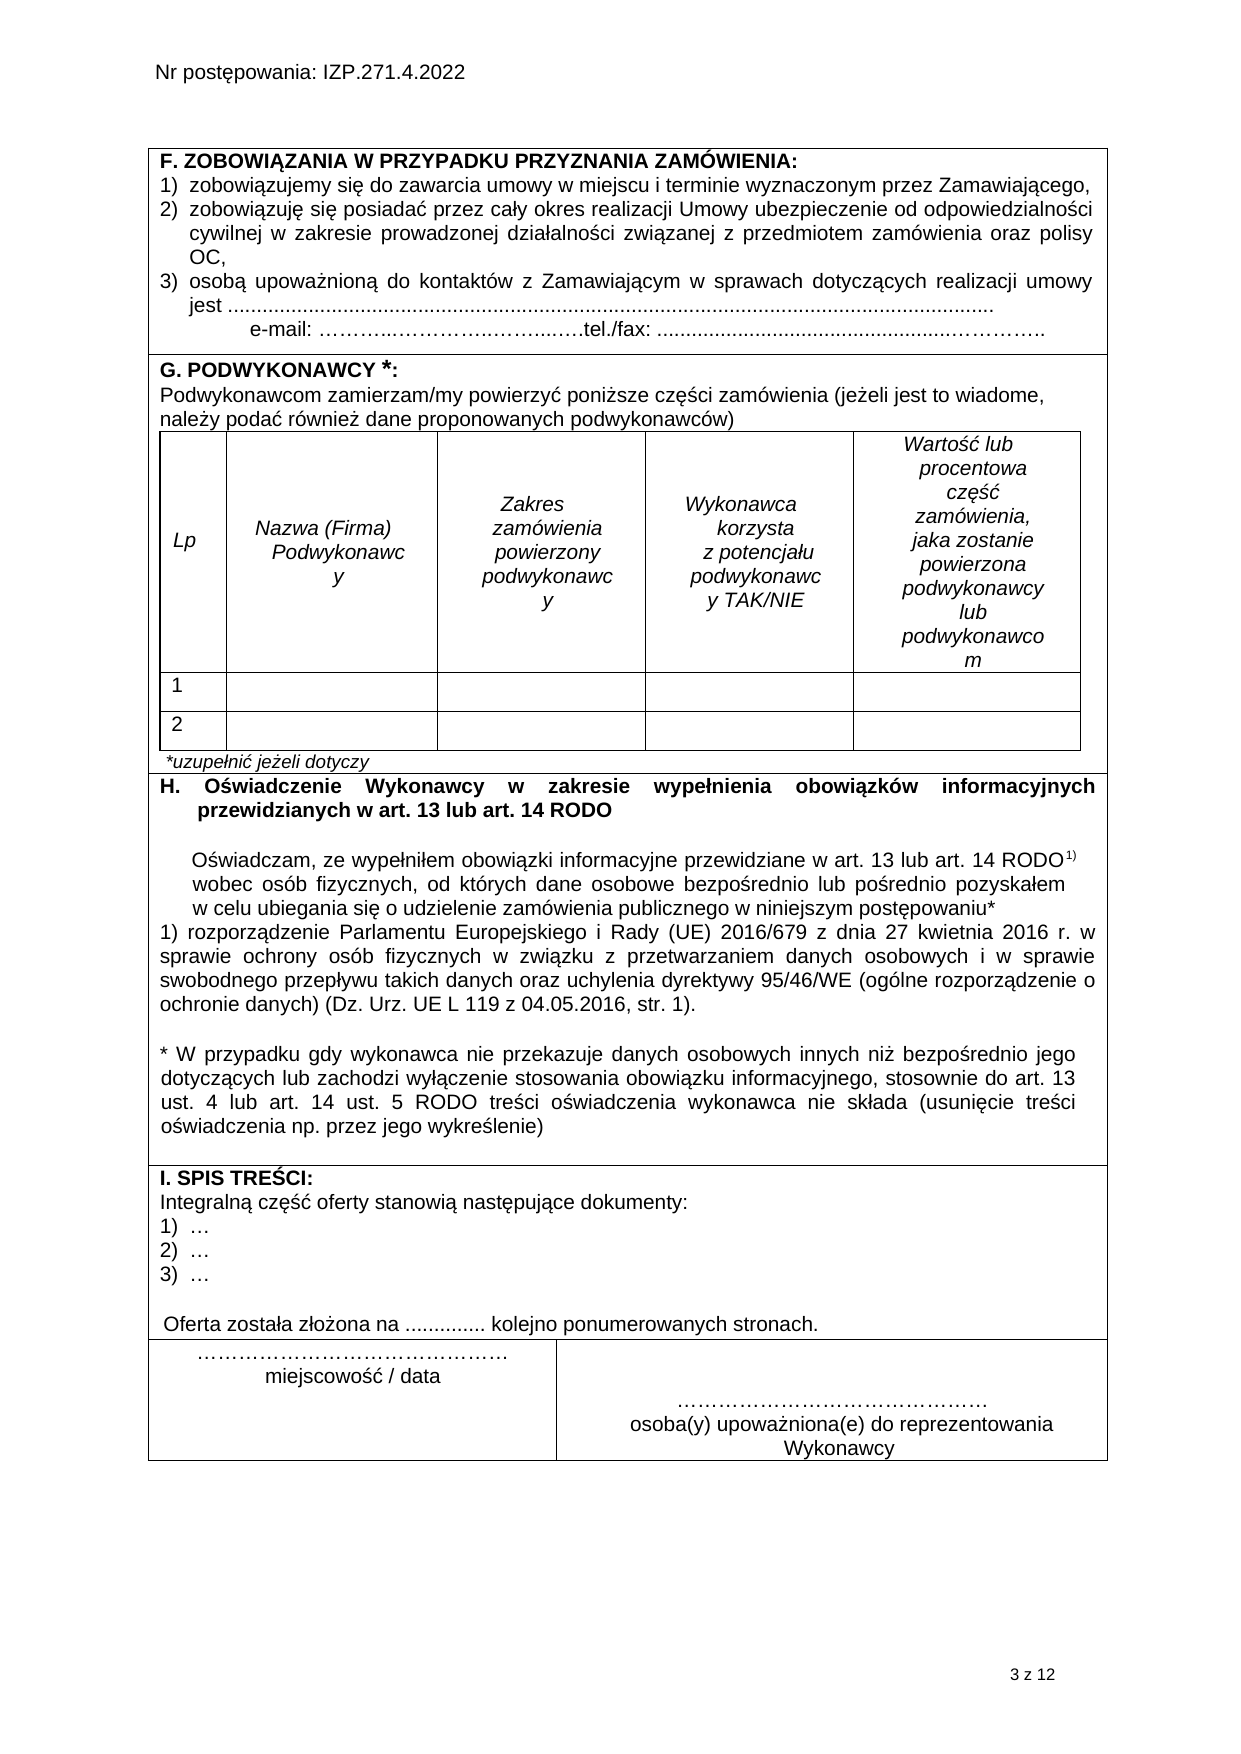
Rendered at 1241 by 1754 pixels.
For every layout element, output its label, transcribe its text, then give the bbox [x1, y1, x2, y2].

table_cell G. PODWYKONAWCY *: Podwykonawcom zamierzam/my powierzyć poniższe części zamówienia (jeżeli jest to wiadome, należy podać również dane proponowanych podwykonawców) *uzupełnić jeżeli dotyczy [149, 355, 1107, 773]
table_cell ……………………………………… osoba(y) upoważniona(e) do reprezentowania Wykonawcy [557, 1340, 1107, 1460]
table_cell H. Oświadczenie Wykonawcy w zakresie wypełnienia obowiązków informacyjnych przewidzianych w art. 13 lub art. 14 RODO Oświadczam, ze wypełniłem obowiązki informacyjne przewidziane w art. 13 lub art. 14 RODO1) wobec osób fizycznych, od których dane osobowe bezpośrednio lub pośrednio pozyskałem w celu ubiegania się o udzielenie zamówienia publicznego w niniejszym postępowaniu* 1) rozporządzenie Parlamentu Europejskiego i Rady (UE) 2016/679 z dnia 27 kwietnia 2016 r. w sprawie ochrony osób fizycznych w związku z przetwarzaniem danych osobowych i w sprawie swobodnego przepływu takich danych oraz uchylenia dyrektywy 95/46/WE (ogólne rozporządzenie o ochronie danych) (Dz. Urz. UE L 119 z 04.05.2016, str. 1). * W przypadku gdy wykonawca nie przekazuje danych osobowych innych niż bezpośrednio jego dotyczących lub zachodzi wyłączenie stosowania obowiązku informacyjnego, stosownie do art. 13 ust. 4 lub art. 14 ust. 5 RODO treści oświadczenia wykonawca nie składa (usunięcie treści oświadczenia np. przez jego wykreślenie) [149, 774, 1107, 1164]
table_cell F. ZOBOWIĄZANIA W PRZYPADKU PRZYZNANIA ZAMÓWIENIA: zobowiązujemy się do zawarcia umowy w miejscu i terminie wyznaczonym przez Zamawiającego, zobowiązuję się posiadać przez cały okres realizacji Umowy ubezpieczenie od odpowiedzialności cywilnej w zakresie prowadzonej działalności związanej z przedmiotem zamówienia oraz polisy OC, osobą upoważnioną do kontaktów z Zamawiającym w sprawach dotyczących realizacji umowy jest ..................................................................................................................................... e-mail: ………...…………..……....….tel./fax: ...................................................………….. [149, 149, 1107, 353]
table_cell ……………………………………… miejscowość / data [149, 1340, 556, 1460]
table_cell I. SPIS TREŚCI: Integralną część oferty stanowią następujące dokumenty: … … … Oferta została złożona na .............. kolejno ponumerowanych stronach. [149, 1166, 1107, 1339]
